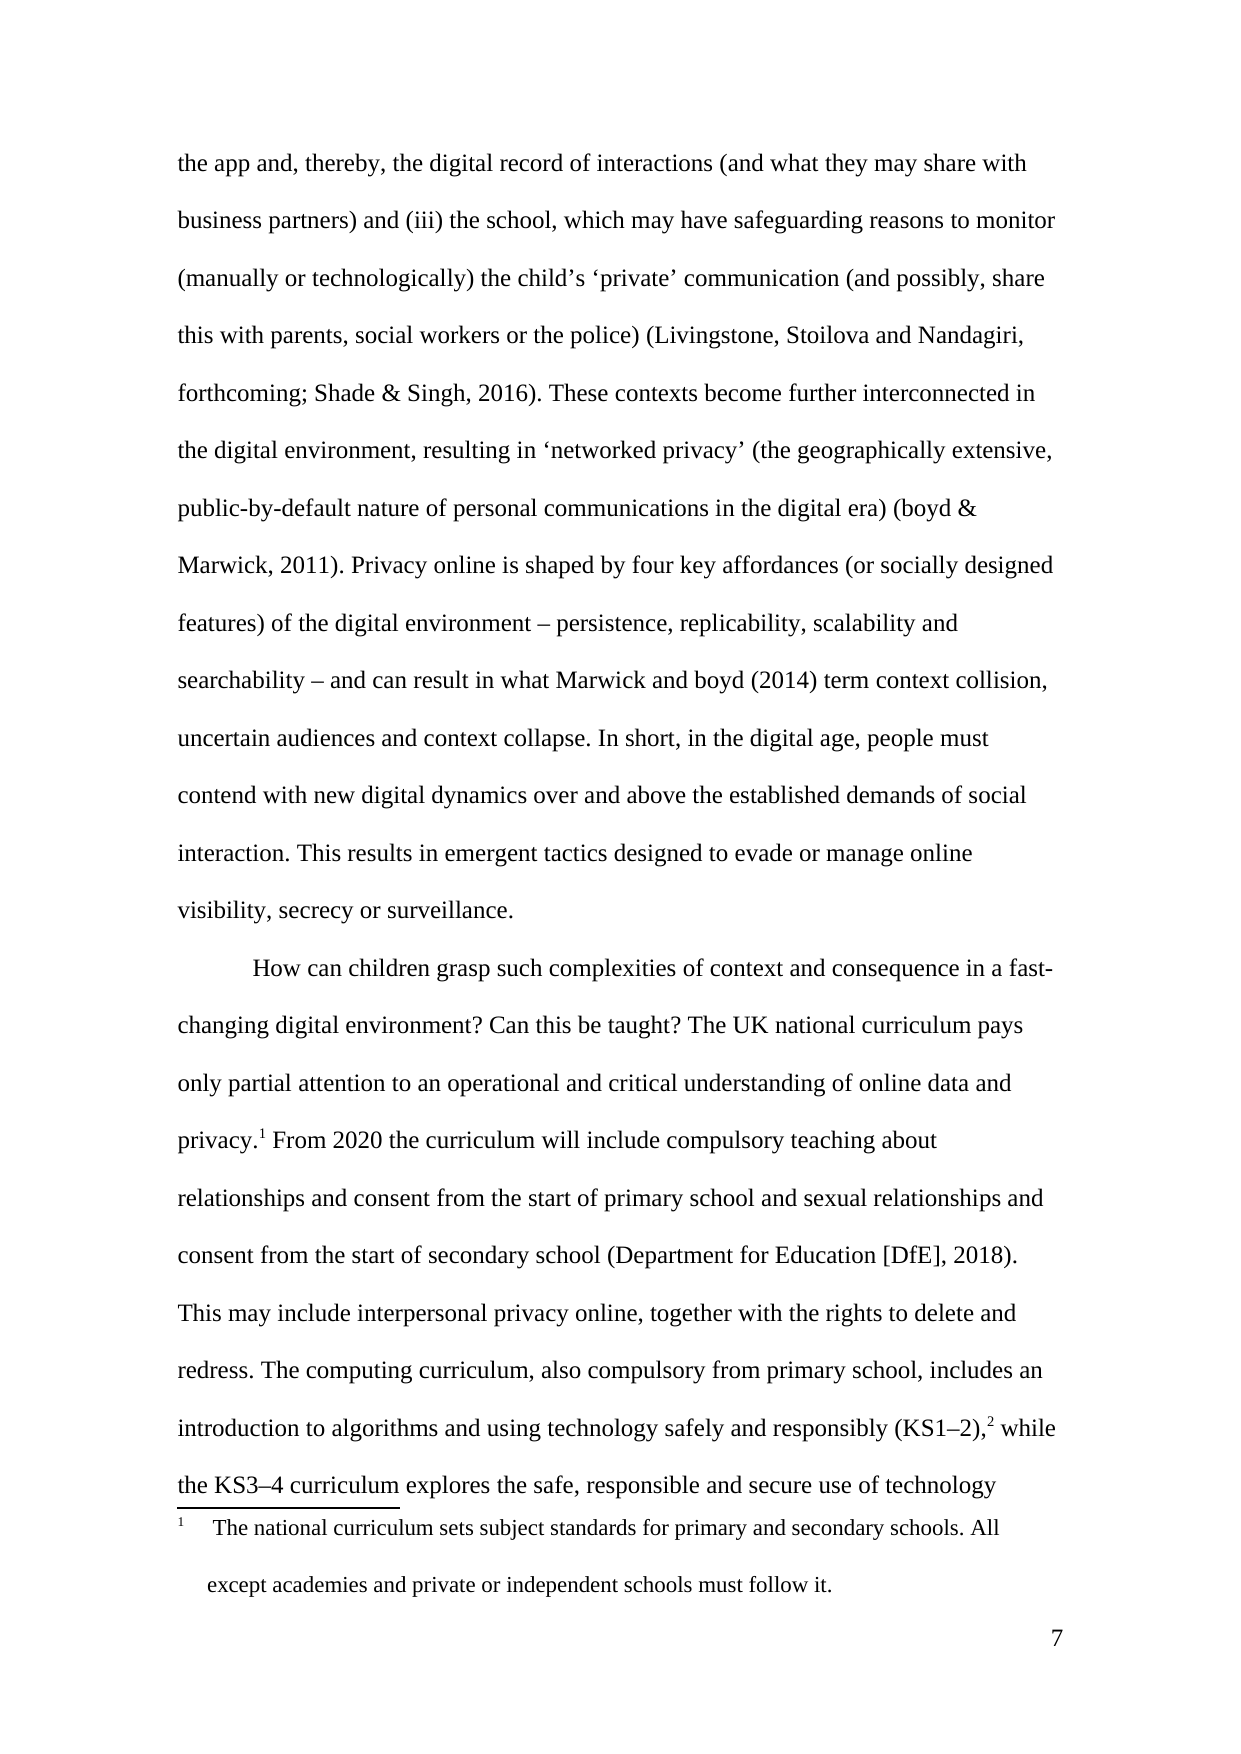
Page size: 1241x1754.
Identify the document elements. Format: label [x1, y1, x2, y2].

text [177, 953, 1063, 1499]
text [177, 148, 1063, 924]
